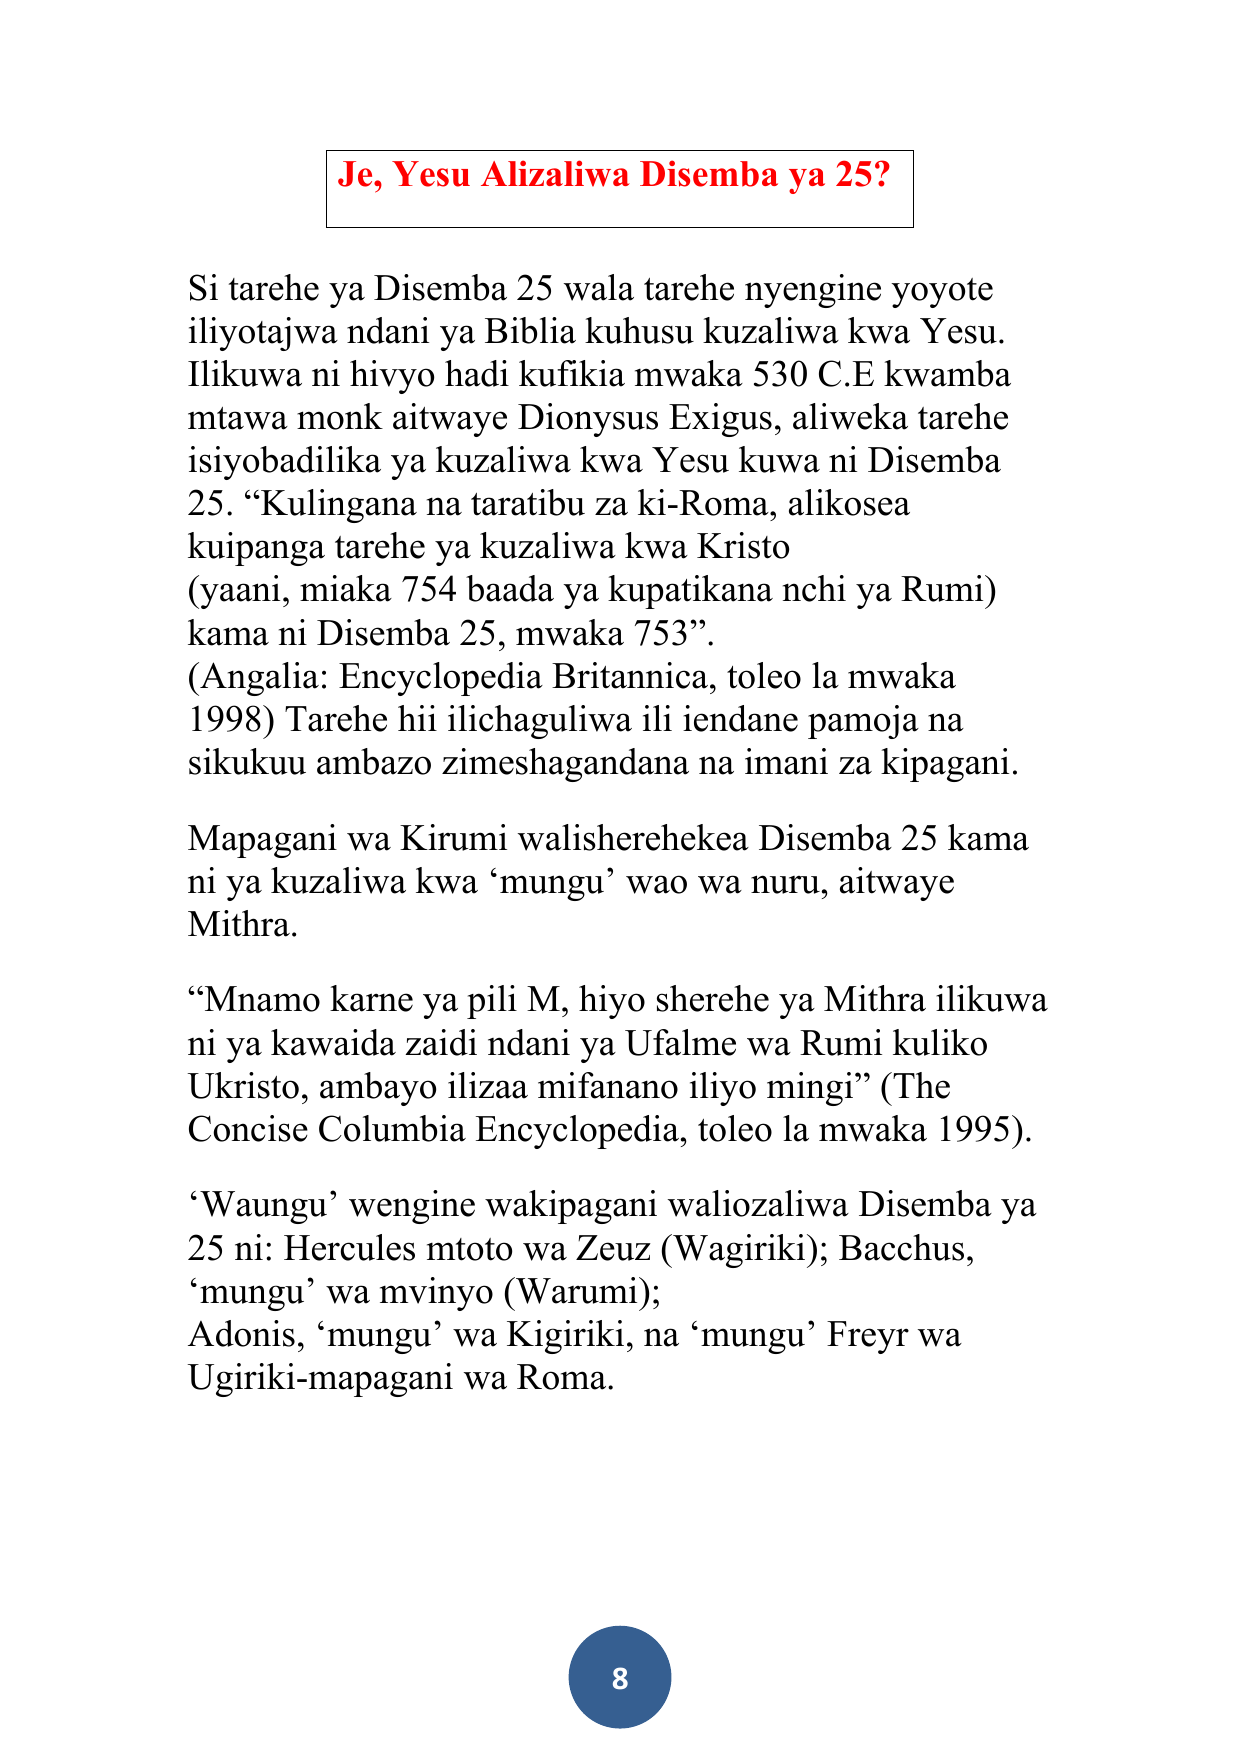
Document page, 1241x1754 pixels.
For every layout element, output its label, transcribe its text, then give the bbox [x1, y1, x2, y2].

text Mapagani wa Kirumi walisherehekea Disemba 25 kama ni ya kuzaliwa kwa ‘mungu’ wao wa nuru, aitwaye Mithra. [187, 815, 1053, 944]
text Si tarehe ya Disemba 25 wala tarehe nyengine yoyote iliyotajwa ndani ya Biblia kuhusu kuzaliwa kwa Yesu. Ilikuwa ni hivyo hadi kufikia mwaka 530 C.E kwamba mtawa monk aitwaye Dionysus Exigus, aliweka tarehe isiyobadilika ya kuzaliwa kwa Yesu kuwa ni Disemba 25. “Kulingana na taratibu za ki-Roma, alikosea kuipanga tarehe ya kuzaliwa kwa Kristo (yaani, miaka 754 baada ya kupatikana nchi ya Rumi) kama ni Disemba 25, mwaka 753”. (Angalia: Encyclopedia Britannica, toleo la mwaka 1998) Tarehe hii ilichaguliwa ili iendane pamoja na sikukuu ambazo zimeshagandana na imani za kipagani. [187, 265, 1053, 782]
text ‘Waungu’ wengine wakipagani waliozaliwa Disemba ya 25 ni: Hercules mtoto wa Zeuz (Wagiriki); Bacchus, ‘mungu’ wa mvinyo (Warumi); Adonis, ‘mungu’ wa Kigiriki, na ‘mungu’ Freyr wa Ugiriki-mapagani wa Roma. [187, 1182, 1053, 1397]
table_header Je, Yesu Alizaliwa Disemba ya 25? [327, 151, 913, 227]
text “Mnamo karne ya pili M, hiyo sherehe ya Mithra ilikuwa ni ya kawaida zaidi ndani ya Ufalme wa Rumi kuliko Ukristo, ambayo ilizaa mifanano iliyo mingi” (The Concise Columbia Encyclopedia, toleo la mwaka 1995). [187, 977, 1053, 1149]
